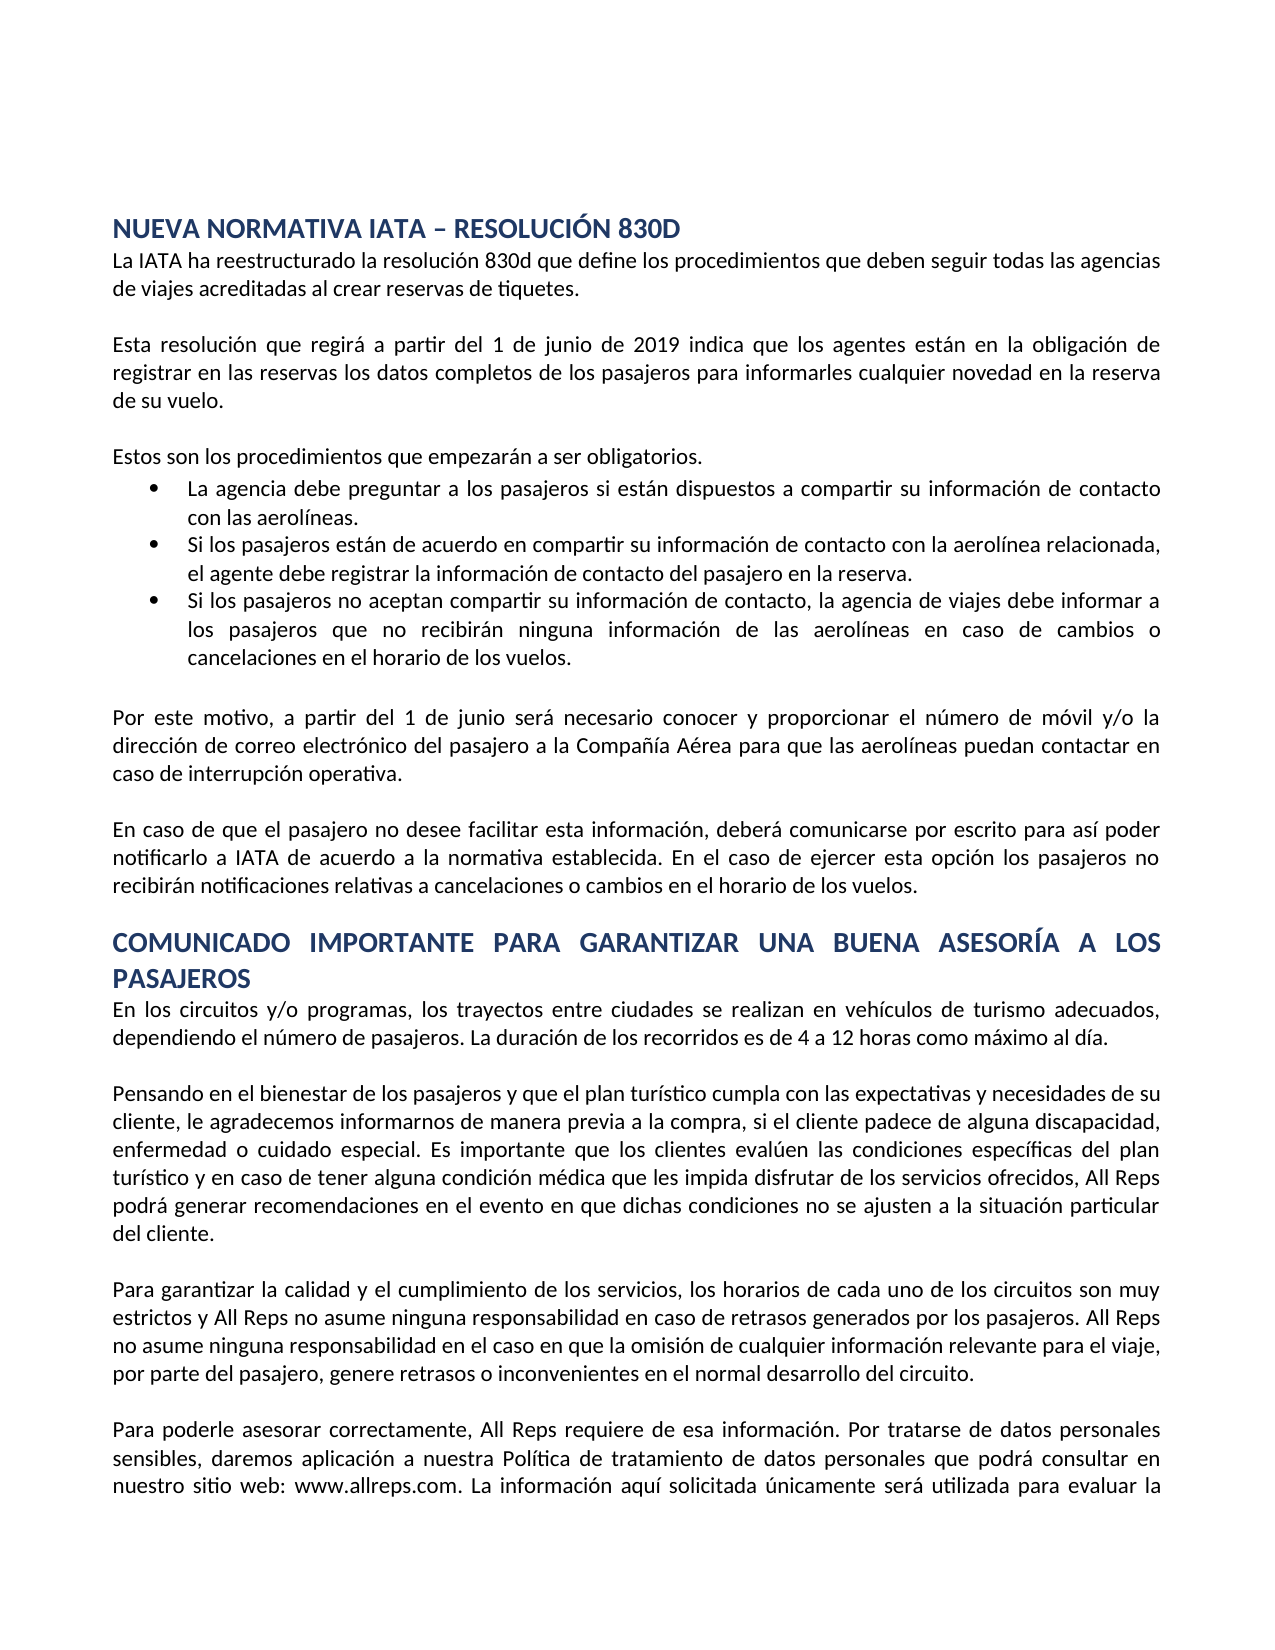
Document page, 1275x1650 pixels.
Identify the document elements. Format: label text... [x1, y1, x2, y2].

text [112, 1416, 1162, 1500]
text Para garantizar la calidad y el cumplimiento de los servicios, los horarios de cada uno de los circuitos son muy estrictos y All Reps no asume ninguna responsabilidad en caso de retrasos generados por los pasajeros. All Reps no asume ninguna responsabilidad en el caso en que la omisión de cualquier información relevante para el viaje, por parte del pasajero, genere retrasos o inconvenientes en el normal desarrollo del circuito. [112, 1276, 1162, 1388]
text COMUNICADO IMPORTANTE PARA GARANTIZAR UNA BUENA ASESORÍA A LOS PASAJEROS [112, 924, 1162, 995]
text NUEVA NORMATIVA IATA – RESOLUCIÓN 830D [112, 211, 1162, 246]
text La IATA ha reestructurado la resolución 830d que define los procedimientos que deben seguir todas las agencias de viajes acreditadas al crear reservas de tiquetes. [112, 246, 1162, 302]
text Esta resolución que regirá a partir del 1 de junio de 2019 indica que los agentes están en la obligación de registrar en las reservas los datos completos de los pasajeros para informarles cualquier novedad en la reserva de su vuelo. [112, 330, 1162, 414]
text Estos son los procedimientos que empezarán a ser obligatorios. [112, 442, 1162, 470]
text Pensando en el bienestar de los pasajeros y que el plan turístico cumpla con las expectativas y necesidades de su cliente, le agradecemos informarnos de manera previa a la compra, si el cliente padece de alguna discapacidad, enfermedad o cuidado especial. Es importante que los clientes evalúen las condiciones específicas del plan turístico y en caso de tener alguna condición médica que les impida disfrutar de los servicios ofrecidos, All Reps podrá generar recomendaciones en el evento en que dichas condiciones no se ajusten a la situación particular del cliente. [112, 1079, 1162, 1247]
text Si los pasajeros no aceptan compartir su información de contacto, la agencia de viajes debe informar a los pasajeros que no recibirán ninguna información de las aerolíneas en caso de cambios o cancelaciones en el horario de los vuelos. [150, 587, 1162, 671]
text En caso de que el pasajero no desee facilitar esta información, deberá comunicarse por escrito para así poder notificarlo a IATA de acuerdo a la normativa establecida. En el caso de ejercer esta opción los pasajeros no recibirán notificaciones relativas a cancelaciones o cambios en el horario de los vuelos. [112, 815, 1162, 899]
text En los circuitos y/o programas, los trayectos entre ciudades se realizan en vehículos de turismo adecuados, dependiendo el número de pasajeros. La duración de los recorridos es de 4 a 12 horas como máximo al día. [112, 995, 1162, 1051]
text La agencia debe preguntar a los pasajeros si están dispuestos a compartir su información de contacto con las aerolíneas. [150, 474, 1162, 531]
text Por este motivo, a partir del 1 de junio será necesario conocer y proporcionar el número de móvil y/o la dirección de correo electrónico del pasajero a la Compañía Aérea para que las aerolíneas puedan contactar en caso de interrupción operativa. [112, 703, 1162, 787]
text Si los pasajeros están de acuerdo en compartir su información de contacto con la aerolínea relacionada, el agente debe registrar la información de contacto del pasajero en la reserva. [150, 531, 1162, 587]
